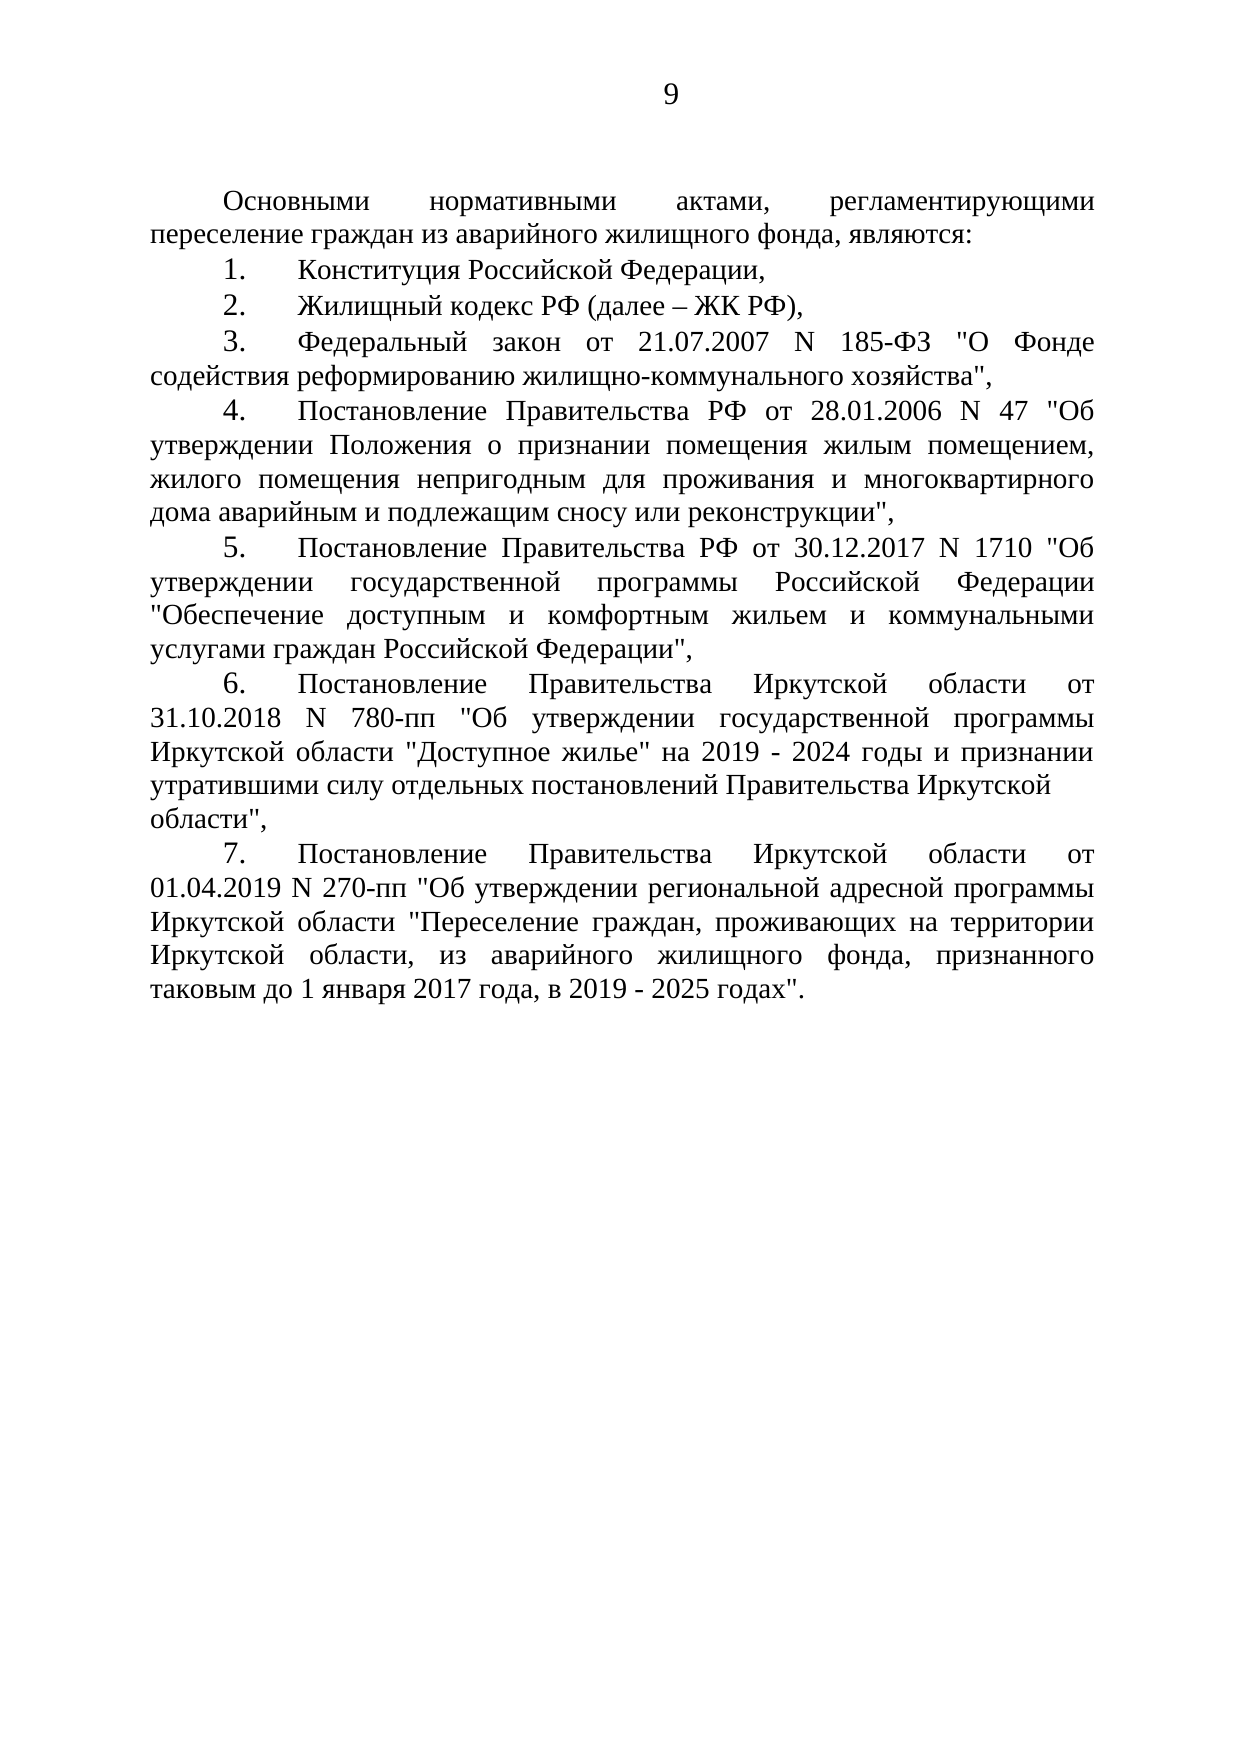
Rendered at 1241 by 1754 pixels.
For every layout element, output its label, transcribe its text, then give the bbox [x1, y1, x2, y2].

list Постановление Правительства РФ от 28.01.2006 N 47 "Об утверждении Положения о признании помещения жилым помещением, жилого помещения непригодным для проживания и многоквартирного дома аварийным и подлежащим сносу или реконструкции", [150, 391, 1095, 528]
list Постановление Правительства РФ от 30.12.2017 N 1710 "Об утверждении государственной программы Российской Федерации "Обеспечение доступным и комфортным жильем и коммунальными услугами граждан Российской Федерации", [150, 528, 1095, 664]
list Конституция Российской Федерации, [150, 250, 1095, 286]
text области", [150, 801, 1095, 834]
text Основными нормативными актами, регламентирующими переселение граждан из аварийного жилищного фонда, являются: [150, 183, 1095, 250]
list Федеральный закон от 21.07.2007 N 185-ФЗ "О Фонде содействия реформированию жилищно-коммунального хозяйства", [150, 322, 1095, 391]
list Постановление Правительства Иркутской области от 31.10.2018 N 780-пп "Об утверждении государственной программы Иркутской области "Доступное жилье" на 2019 - 2024 годы и признании утратившими силу отдельных постановлений Правительства Иркутской [150, 664, 1095, 801]
list Постановление Правительства Иркутской области от 01.04.2019 N 270-пп "Об утверждении региональной адресной программы Иркутской области "Переселение граждан, проживающих на территории Иркутской области, из аварийного жилищного фонда, признанного таковым до 1 января 2017 года, в 2019 - 2025 годах". [150, 834, 1095, 1004]
list Жилищный кодекс РФ (далее – ЖК РФ), [150, 286, 1095, 322]
